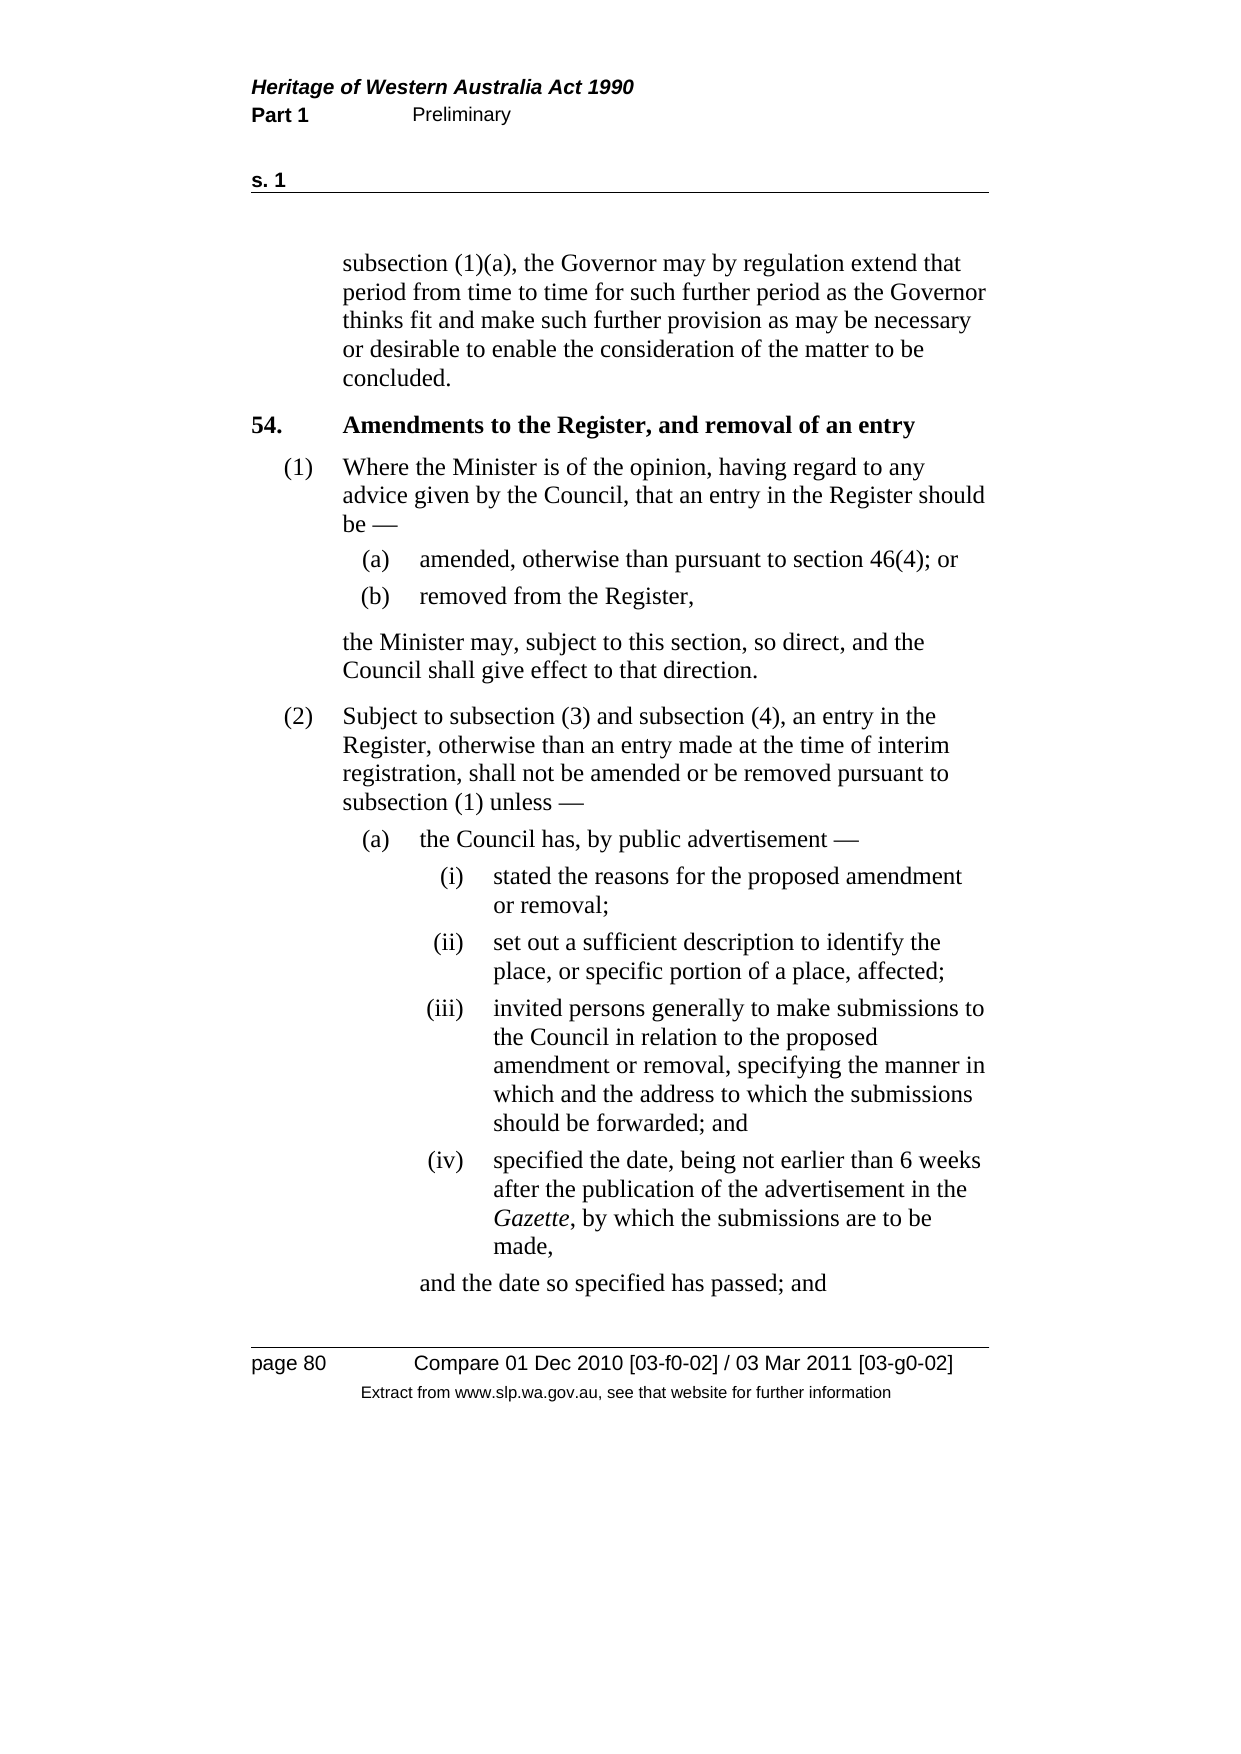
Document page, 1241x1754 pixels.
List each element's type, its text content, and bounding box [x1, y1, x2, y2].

text (b) removed from the Register, [251, 581, 989, 610]
text (ii) set out a sufficient description to identify the place, or specific portion of a place, affected; [251, 927, 989, 985]
text and the date so specified has passed; and [251, 1268, 989, 1297]
text (i) stated the reasons for the proposed amendment or removal; [251, 861, 989, 919]
subtitle 54. Amendments to the Register, and removal of an entry [251, 411, 989, 439]
text (a) the Council has, by public advertisement — [251, 824, 989, 853]
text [251, 248, 989, 392]
text (iii) invited persons generally to make submissions to the Council in relation to the proposed amendment or removal, specifying the manner in which and the address to which the submissions should be forwarded; and [251, 993, 989, 1137]
text (2) Subject to subsection (3) and subsection (4), an entry in the Register, otherwise than an entry made at the time of interim registration, shall not be amended or be removed pursuant to subsection (1) unless — [251, 701, 989, 816]
text (1) Where the Minister is of the opinion, having regard to any advice given by the Council, that an entry in the Register should be — [251, 452, 989, 538]
text the Minister may, subject to this section, so direct, and the Council shall give effect to that direction. [251, 627, 989, 684]
text (iv) specified the date, being not earlier than 6 weeks after the publication of the advertisement in the Gazette, by which the submissions are to be made, [251, 1145, 989, 1260]
text (a) amended, otherwise than pursuant to section 46(4); or [251, 544, 989, 573]
